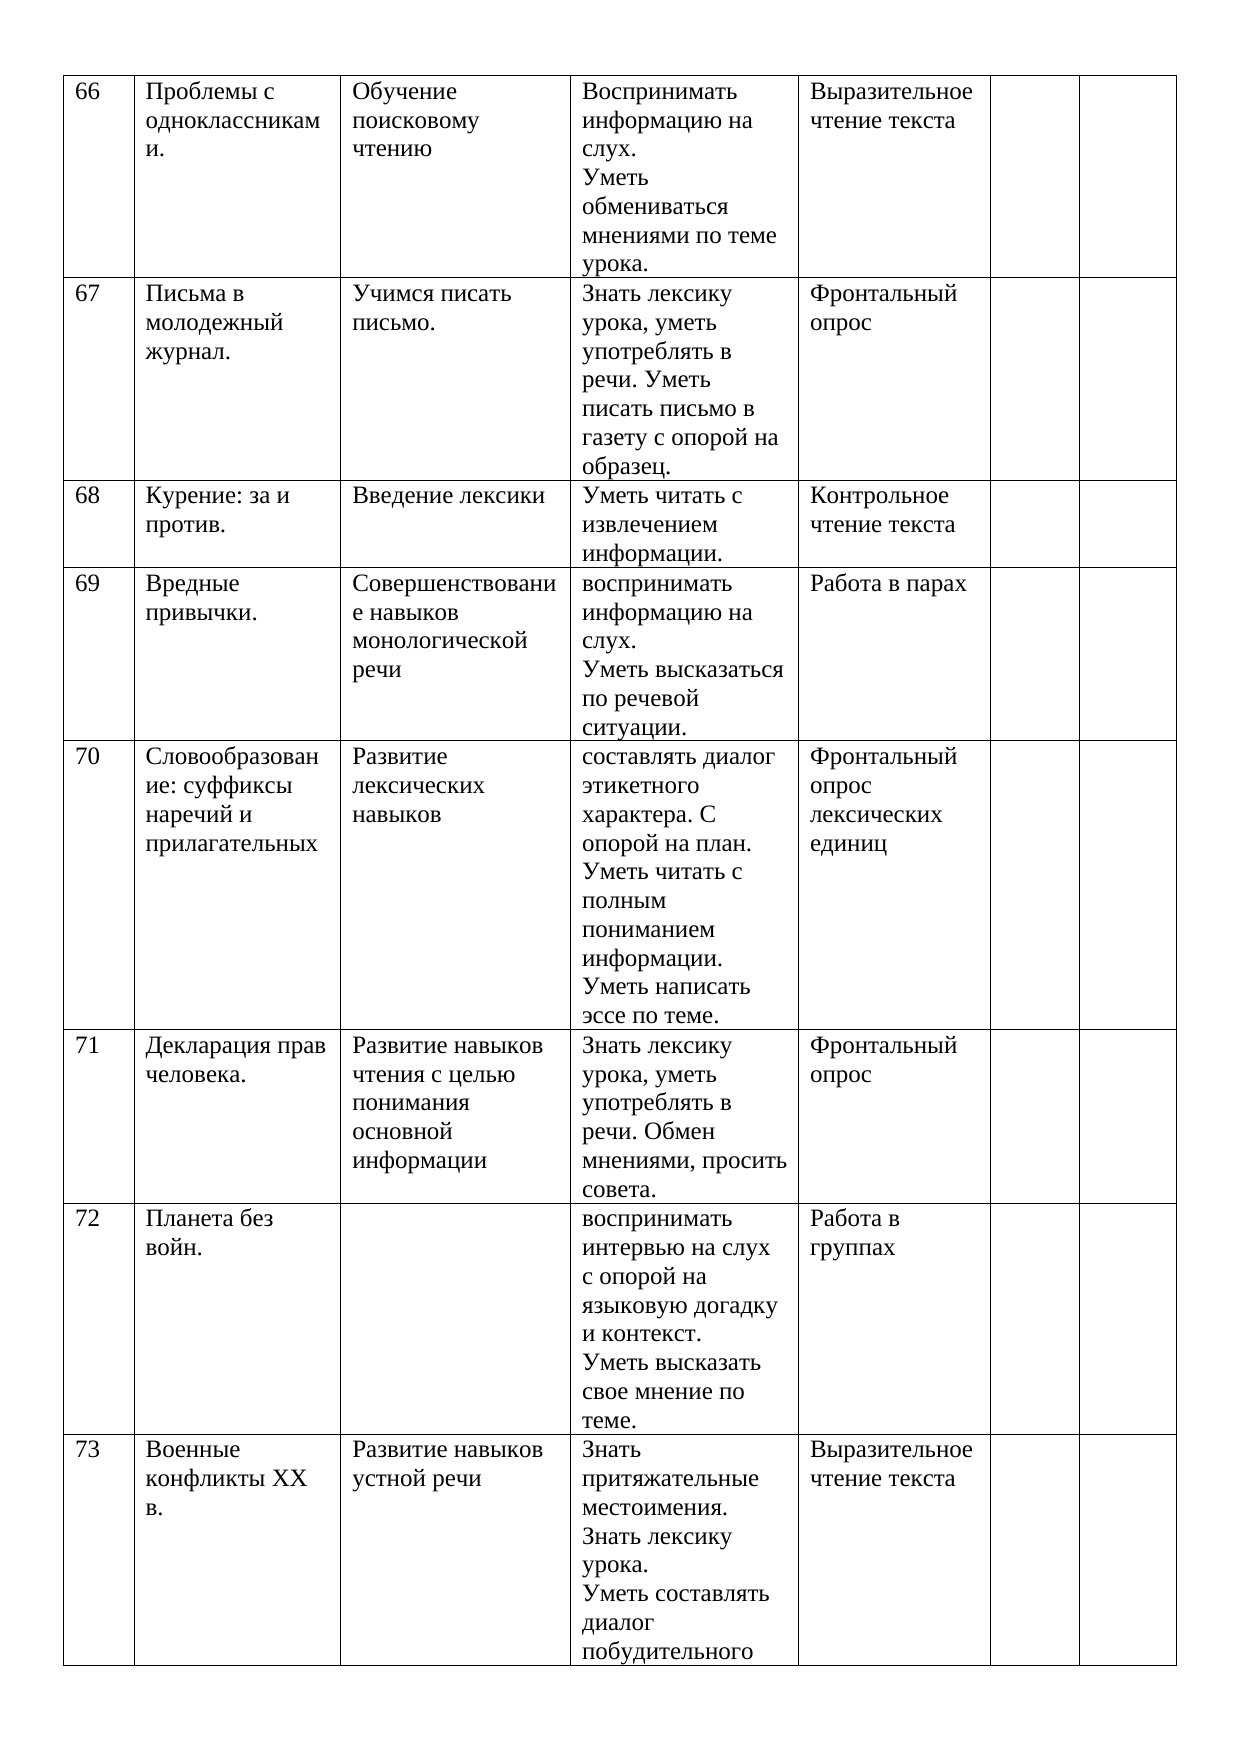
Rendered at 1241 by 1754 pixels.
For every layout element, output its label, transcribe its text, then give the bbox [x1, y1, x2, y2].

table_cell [799, 1435, 990, 1664]
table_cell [341, 1435, 570, 1664]
table_cell Словообразование: суффиксы наречий и прилагательных [135, 741, 340, 1029]
table_cell [991, 1030, 1079, 1202]
table_cell [991, 1435, 1079, 1664]
table_cell Планета без войн. [135, 1204, 340, 1433]
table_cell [135, 1435, 340, 1664]
table_cell [991, 741, 1079, 1029]
table_cell Работа в группах [799, 1204, 990, 1433]
table_cell Воспринимать информацию на слух. Уметь обмениваться мнениями по теме урока. [571, 76, 798, 277]
table_cell Развитие лексических навыков [341, 741, 570, 1029]
table_cell 69 [64, 568, 134, 740]
table_cell [991, 1204, 1079, 1433]
table_cell 67 [64, 278, 134, 479]
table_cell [571, 1435, 798, 1664]
table_cell [1080, 1435, 1176, 1664]
table_cell воспринимать интервью на слух с опорой на языковую догадку и контекст. Уметь высказать свое мнение по теме. [571, 1204, 798, 1433]
table_cell Контрольное чтение текста [799, 481, 990, 567]
table_cell Учимся писать письмо. [341, 278, 570, 479]
table_cell [1080, 568, 1176, 740]
table_cell [1080, 481, 1176, 567]
table_cell воспринимать информацию на слух. Уметь высказаться по речевой ситуации. [571, 568, 798, 740]
table_cell Введение лексики [341, 481, 570, 567]
table_cell [991, 76, 1079, 277]
table_cell [341, 1204, 570, 1433]
table_cell [991, 278, 1079, 479]
table_cell [1080, 76, 1176, 277]
table_cell 73 [64, 1435, 134, 1664]
table_cell [991, 568, 1079, 740]
table_cell Декларация прав человека. [135, 1030, 340, 1202]
table_cell Письма в молодежный журнал. [135, 278, 340, 479]
table_cell 66 [64, 76, 134, 277]
table_cell Обучение поисковому чтению [341, 76, 570, 277]
table_cell 71 [64, 1030, 134, 1202]
table_cell Уметь читать с извлечением информации. [571, 481, 798, 567]
table_cell [1080, 1204, 1176, 1433]
table_cell Проблемы с одноклассниками. [135, 76, 340, 277]
table_cell [1080, 1030, 1176, 1202]
table_cell 72 [64, 1204, 134, 1433]
table_cell Знать лексику урока, уметь употреблять в речи. Уметь писать письмо в газету с опорой на образец. [571, 278, 798, 479]
table_cell Фронтальный опрос лексических единиц [799, 741, 990, 1029]
table_cell Совершенствование навыков монологической речи [341, 568, 570, 740]
table_cell Знать лексику урока, уметь употреблять в речи. Обмен мнениями, просить совета. [571, 1030, 798, 1202]
table_cell Фронтальный опрос [799, 278, 990, 479]
table_cell Курение: за и против. [135, 481, 340, 567]
table_cell 68 [64, 481, 134, 567]
table_cell составлять диалог этикетного характера. С опорой на план. Уметь читать с полным пониманием информации. Уметь написать эссе по теме. [571, 741, 798, 1029]
table_cell 70 [64, 741, 134, 1029]
table_cell [1080, 278, 1176, 479]
table_cell [1080, 741, 1176, 1029]
table_cell [991, 481, 1079, 567]
table_cell Работа в парах [799, 568, 990, 740]
table_cell Вредные привычки. [135, 568, 340, 740]
table_cell Развитие навыков чтения с целью понимания основной информации [341, 1030, 570, 1202]
table_cell Фронтальный опрос [799, 1030, 990, 1202]
table_cell Выразительное чтение текста [799, 76, 990, 277]
